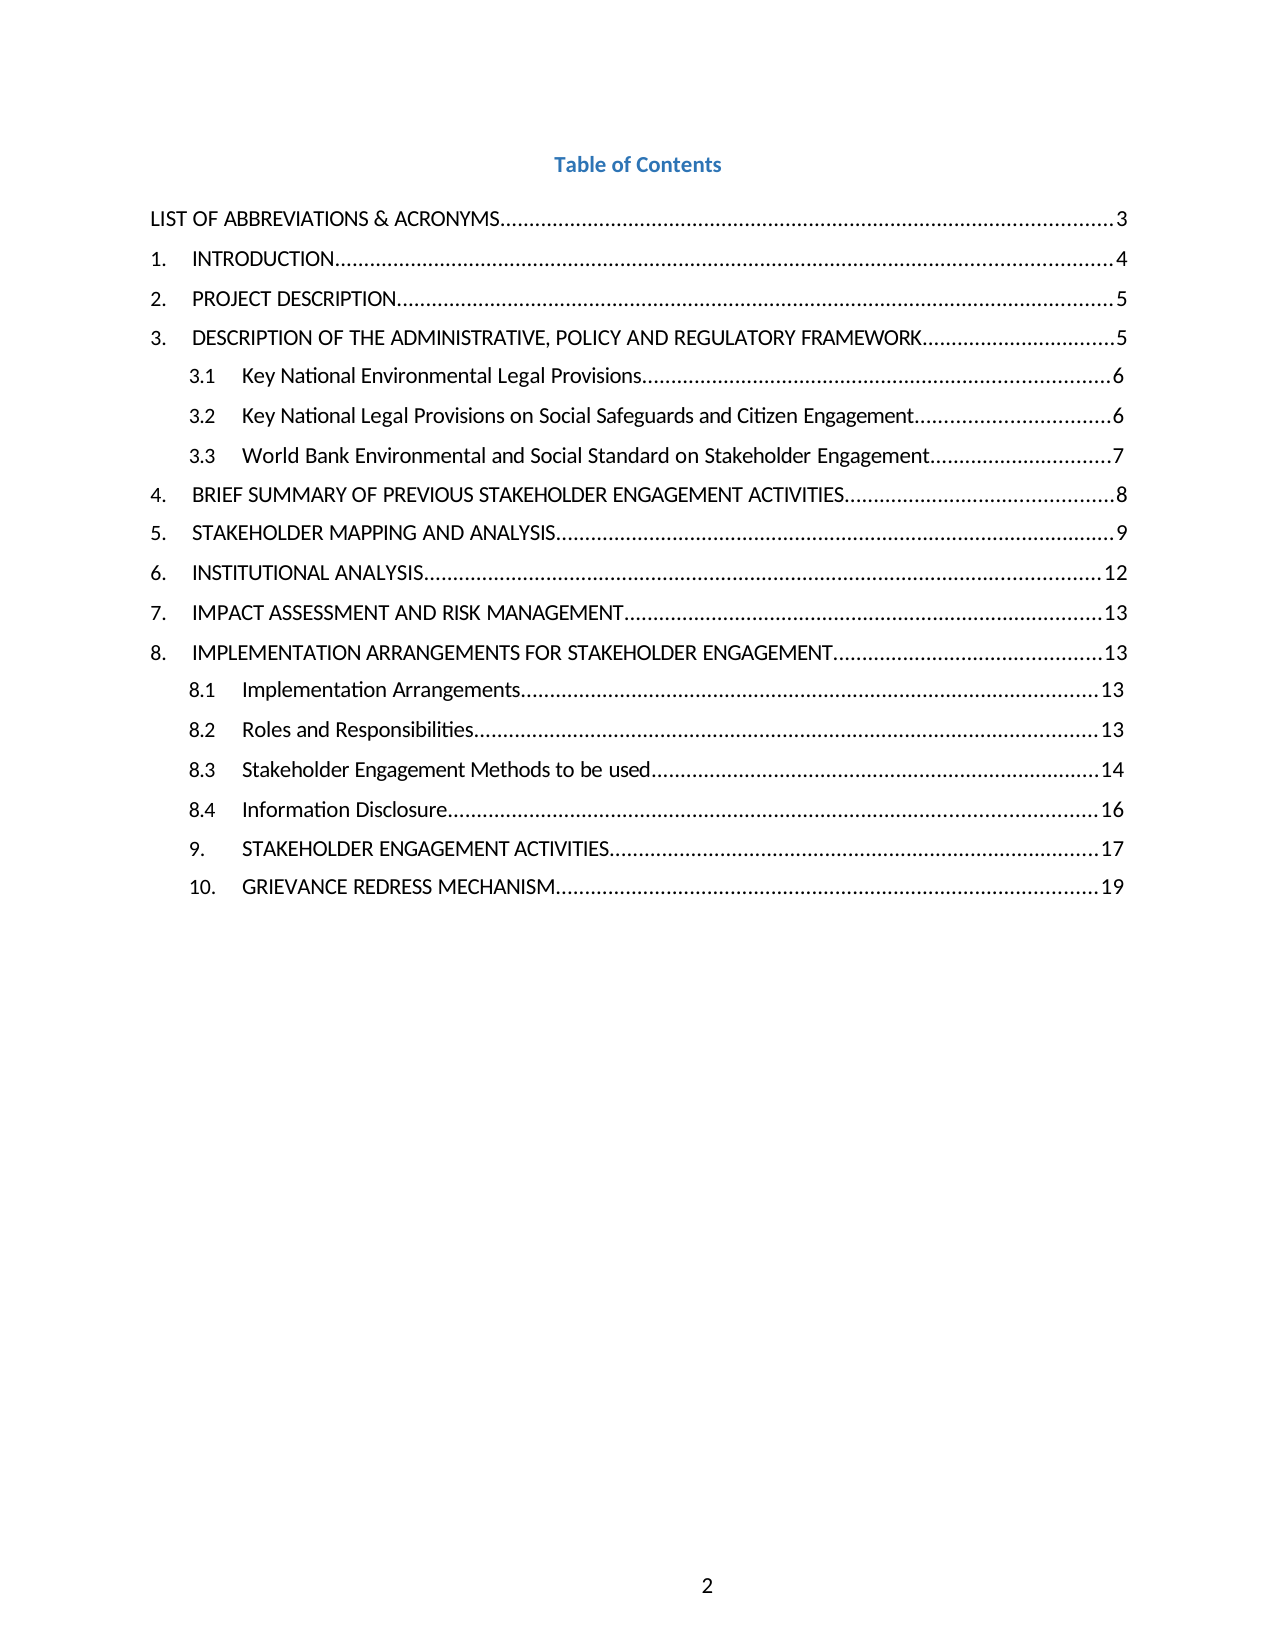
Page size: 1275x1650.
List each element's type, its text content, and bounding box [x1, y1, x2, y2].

text Table of Contents [183, 150, 1092, 178]
